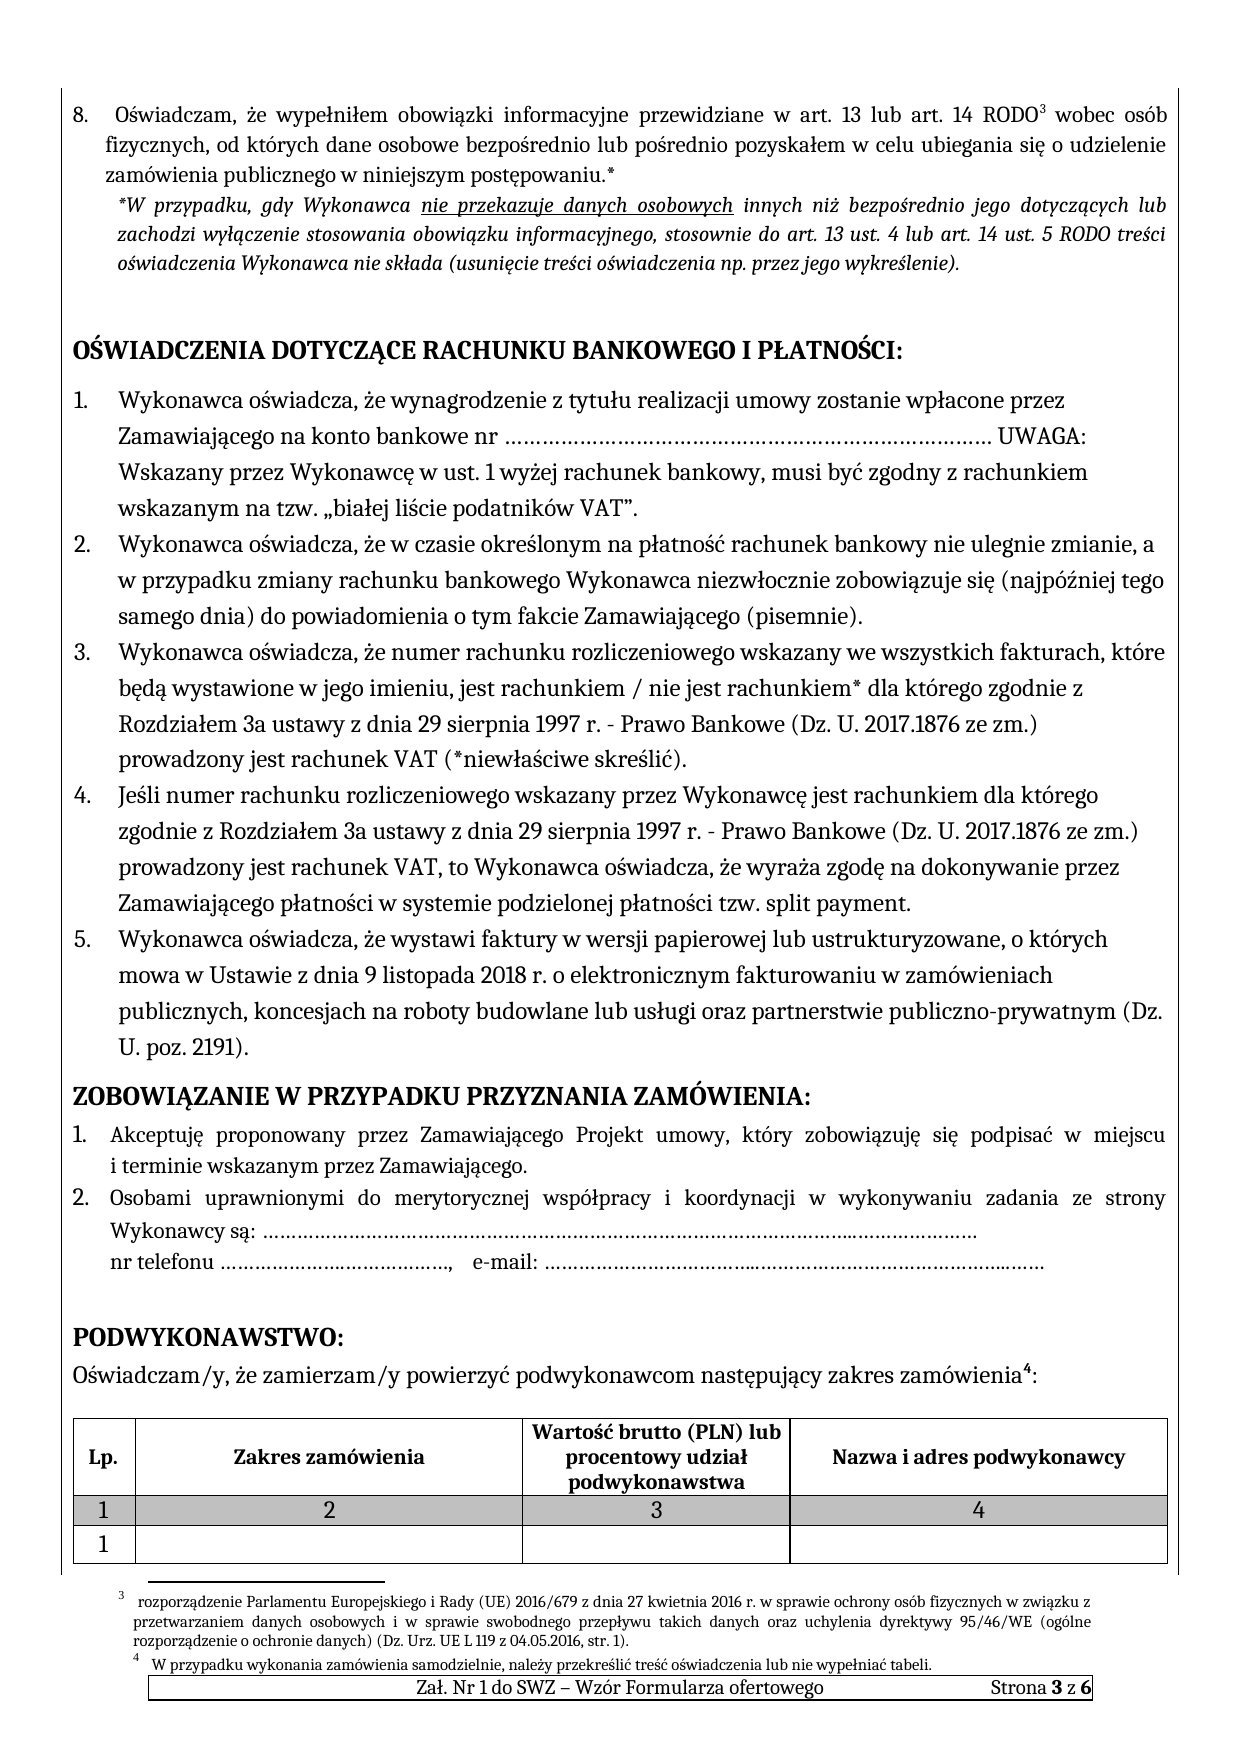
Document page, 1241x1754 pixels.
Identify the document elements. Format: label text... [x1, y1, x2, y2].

table_cell OŚWIADCZENIA DOTYCZĄCE RACHUNKU BANKOWEGO I PŁATNOŚCI: Wykonawca oświadcza, że wynagrodzenie z tytułu realizacji umowy zostanie wpłacone przez Zamawiającego na konto bankowe nr …………………………………………………………………… UWAGA: Wskazany przez Wykonawcę w ust. 1 wyżej rachunek bankowy, musi być zgodny z rachunkiem wskazanym na tzw. „białej liście podatników VAT”. Wykonawca oświadcza, że w czasie określonym na płatność rachunek bankowy nie ulegnie zmianie, a w przypadku zmiany rachunku bankowego Wykonawca niezwłocznie zobowiązuje się (najpóźniej tego samego dnia) do powiadomienia o tym fakcie Zamawiającego (pisemnie). Wykonawca oświadcza, że numer rachunku rozliczeniowego wskazany we wszystkich fakturach, które będą wystawione w jego imieniu, jest rachunkiem / nie jest rachunkiem* dla którego zgodnie z Rozdziałem 3a ustawy z dnia 29 sierpnia 1997 r. - Prawo Bankowe (Dz. U. 2017.1876 ze zm.) prowadzony jest rachunek VAT (*niewłaściwe skreślić). Jeśli numer rachunku rozliczeniowego wskazany przez Wykonawcę jest rachunkiem dla którego zgodnie z Rozdziałem 3a ustawy z dnia 29 sierpnia 1997 r. - Prawo Bankowe (Dz. U. 2017.1876 ze zm.) prowadzony jest rachunek VAT, to Wykonawca oświadcza, że wyraża zgodę na dokonywanie przez Zamawiającego płatności w systemie podzielonej płatności tzw. split payment. Wykonawca oświadcza, że wystawi faktury w wersji papierowej lub ustrukturyzowane, o których mowa w Ustawie z dnia 9 listopada 2018 r. o elektronicznym fakturowaniu w zamówieniach publicznych, koncesjach na roboty budowlane lub usługi oraz partnerstwie publiczno-prywatnym (Dz. U. poz. 2191). ZOBOWIĄZANIE W PRZYPADKU PRZYZNANIA ZAMÓWIENIA: Akceptuję proponowany przez Zamawiającego Projekt umowy, który zobowiązuję się podpisać w miejscu i terminie wskazanym przez Zamawiającego. Osobami uprawnionymi do merytorycznej współpracy i koordynacji w wykonywaniu zadania ze strony Wykonawcy są: …………………………………………………………………………………………..………………… nr telefonu ………………….………………, e-mail: ………………………………..……………………………………..…… [62, 322, 1178, 1309]
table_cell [62, 88, 1178, 322]
table_cell PODWYKONAWSTWO: Oświadczam/y, że zamierzam/y powierzyć podwykonawcom następujący zakres zamówienia: [62, 1310, 1178, 1575]
